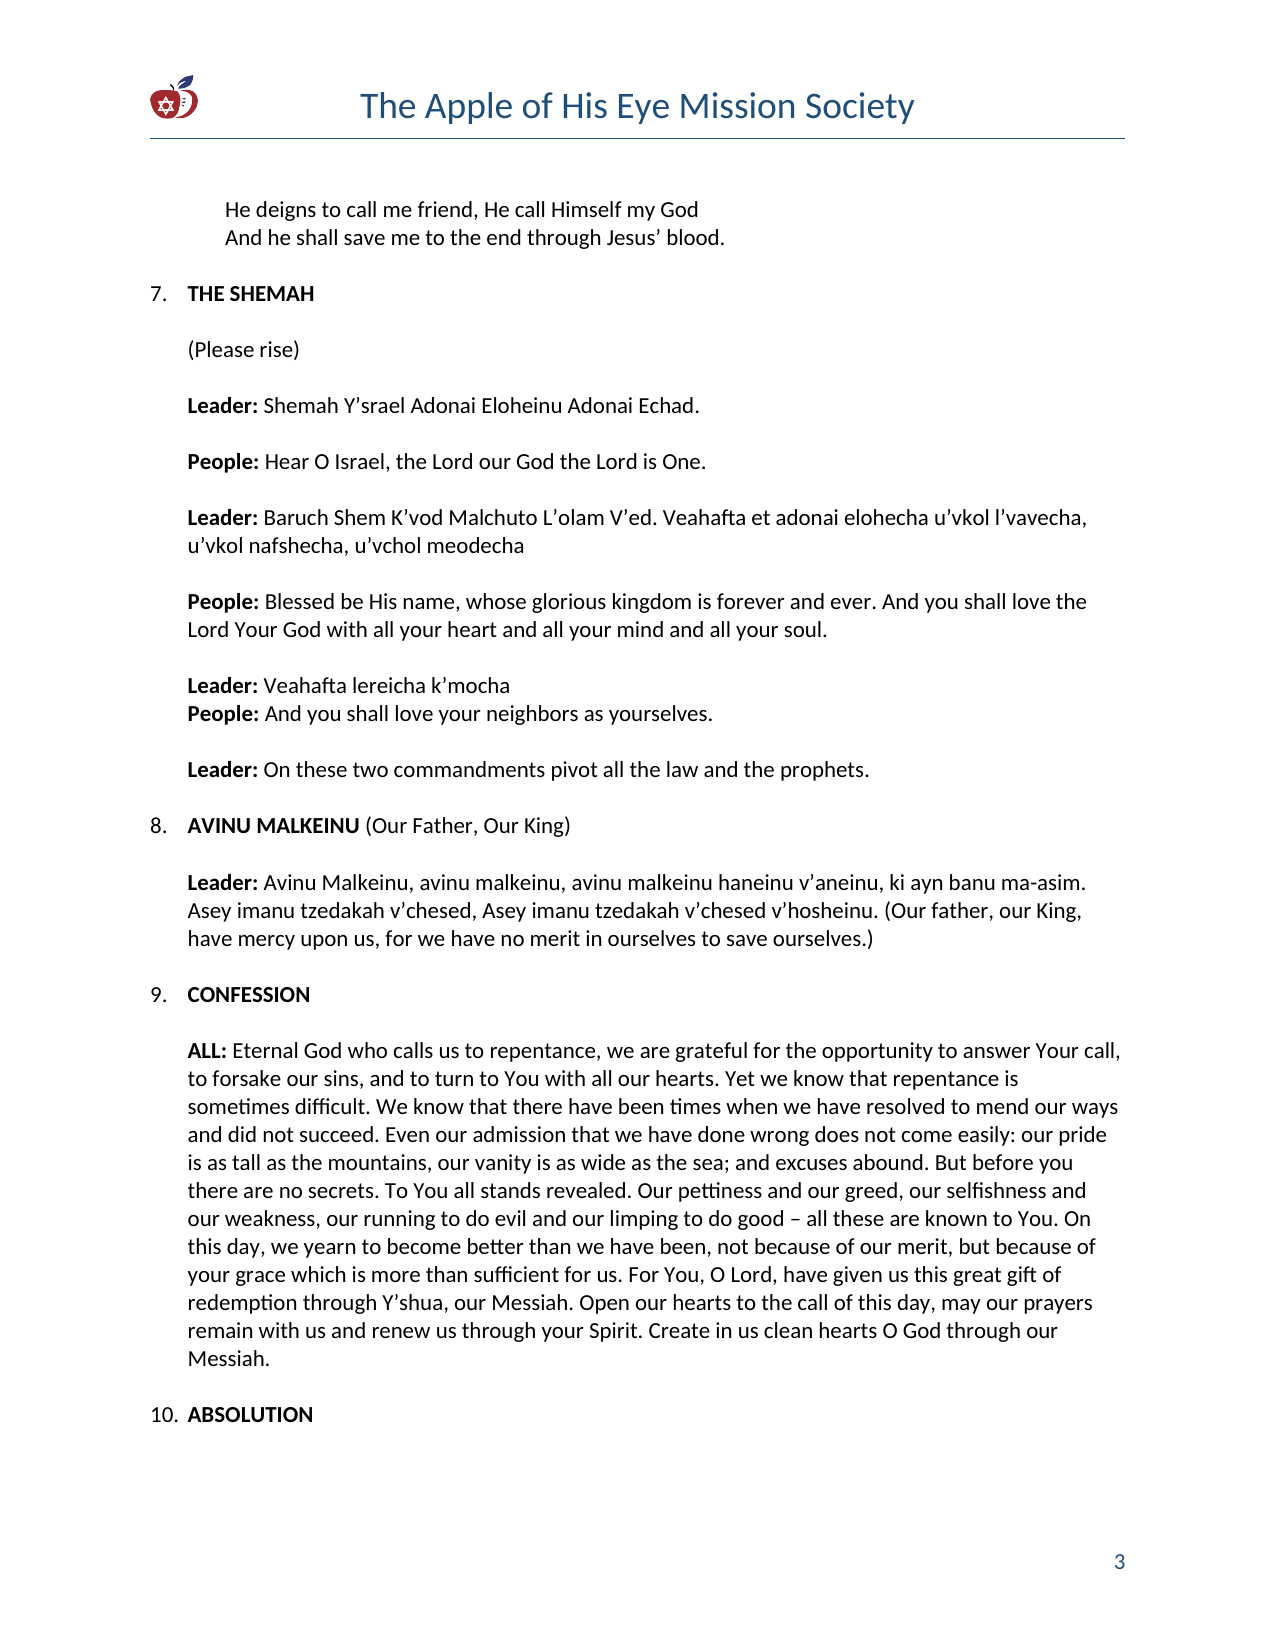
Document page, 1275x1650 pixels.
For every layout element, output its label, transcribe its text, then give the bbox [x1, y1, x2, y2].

text Leader: Avinu Malkeinu, avinu malkeinu, avinu malkeinu haneinu v’aneinu, ki ayn banu ma-asim. Asey imanu tzedakah v’chesed, Asey imanu tzedakah v’chesed v’hosheinu. (Our father, our King, have mercy upon us, for we have no merit in ourselves to save ourselves.) [187, 868, 1125, 952]
text People: Blessed be His name, whose glorious kingdom is forever and ever. And you shall love the Lord Your God with all your heart and all your mind and all your soul. [187, 559, 1125, 643]
text Leader: Baruch Shem K’vod Malchuto L’olam V’ed. Veahafta et adonai elohecha u’vkol l’vavecha, u’vkol nafshecha, u’vchol meodecha [187, 475, 1125, 559]
list AVINU MALKEINU (Our Father, Our King) [150, 812, 1125, 840]
text Leader: Shemah Y’srael Adonai Eloheinu Adonai Echad. [187, 363, 1125, 419]
text Leader: On these two commandments pivot all the law and the prophets. [187, 728, 1125, 784]
list ABSOLUTION [150, 1400, 1125, 1428]
text Leader: Veahafta lereicha k’mocha People: And you shall love your neighbors as yourselves. [187, 643, 1125, 728]
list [187, 195, 1125, 251]
text ALL: Eternal God who calls us to repentance, we are grateful for the opportunity to answer Your call, to forsake our sins, and to turn to You with all our hearts. Yet we know that repentance is sometimes difficult. We know that there have been times when we have resolved to mend our ways and did not succeed. Even our admission that we have done wrong does not come easily: our pride is as tall as the mountains, our vanity is as wide as the sea; and excuses abound. But before you there are no secrets. To You all stands revealed. Our pettiness and our greed, our selfishness and our weakness, our running to do evil and our limping to do good – all these are known to You. On this day, we yearn to become better than we have been, not because of our merit, but because of your grace which is more than sufficient for us. For You, O Lord, have given us this great gift of redemption through Y’shua, our Messiah. Open our hearts to the call of this day, may our prayers remain with us and renew us through your Spirit. Create in us clean hearts O God through our Messiah. [187, 1036, 1125, 1372]
text (Please rise) [187, 335, 1125, 363]
list THE SHEMAH [150, 279, 1125, 307]
picture [150, 75, 198, 119]
list CONFESSION [150, 980, 1125, 1008]
text People: Hear O Israel, the Lord our God the Lord is One. [187, 419, 1125, 475]
